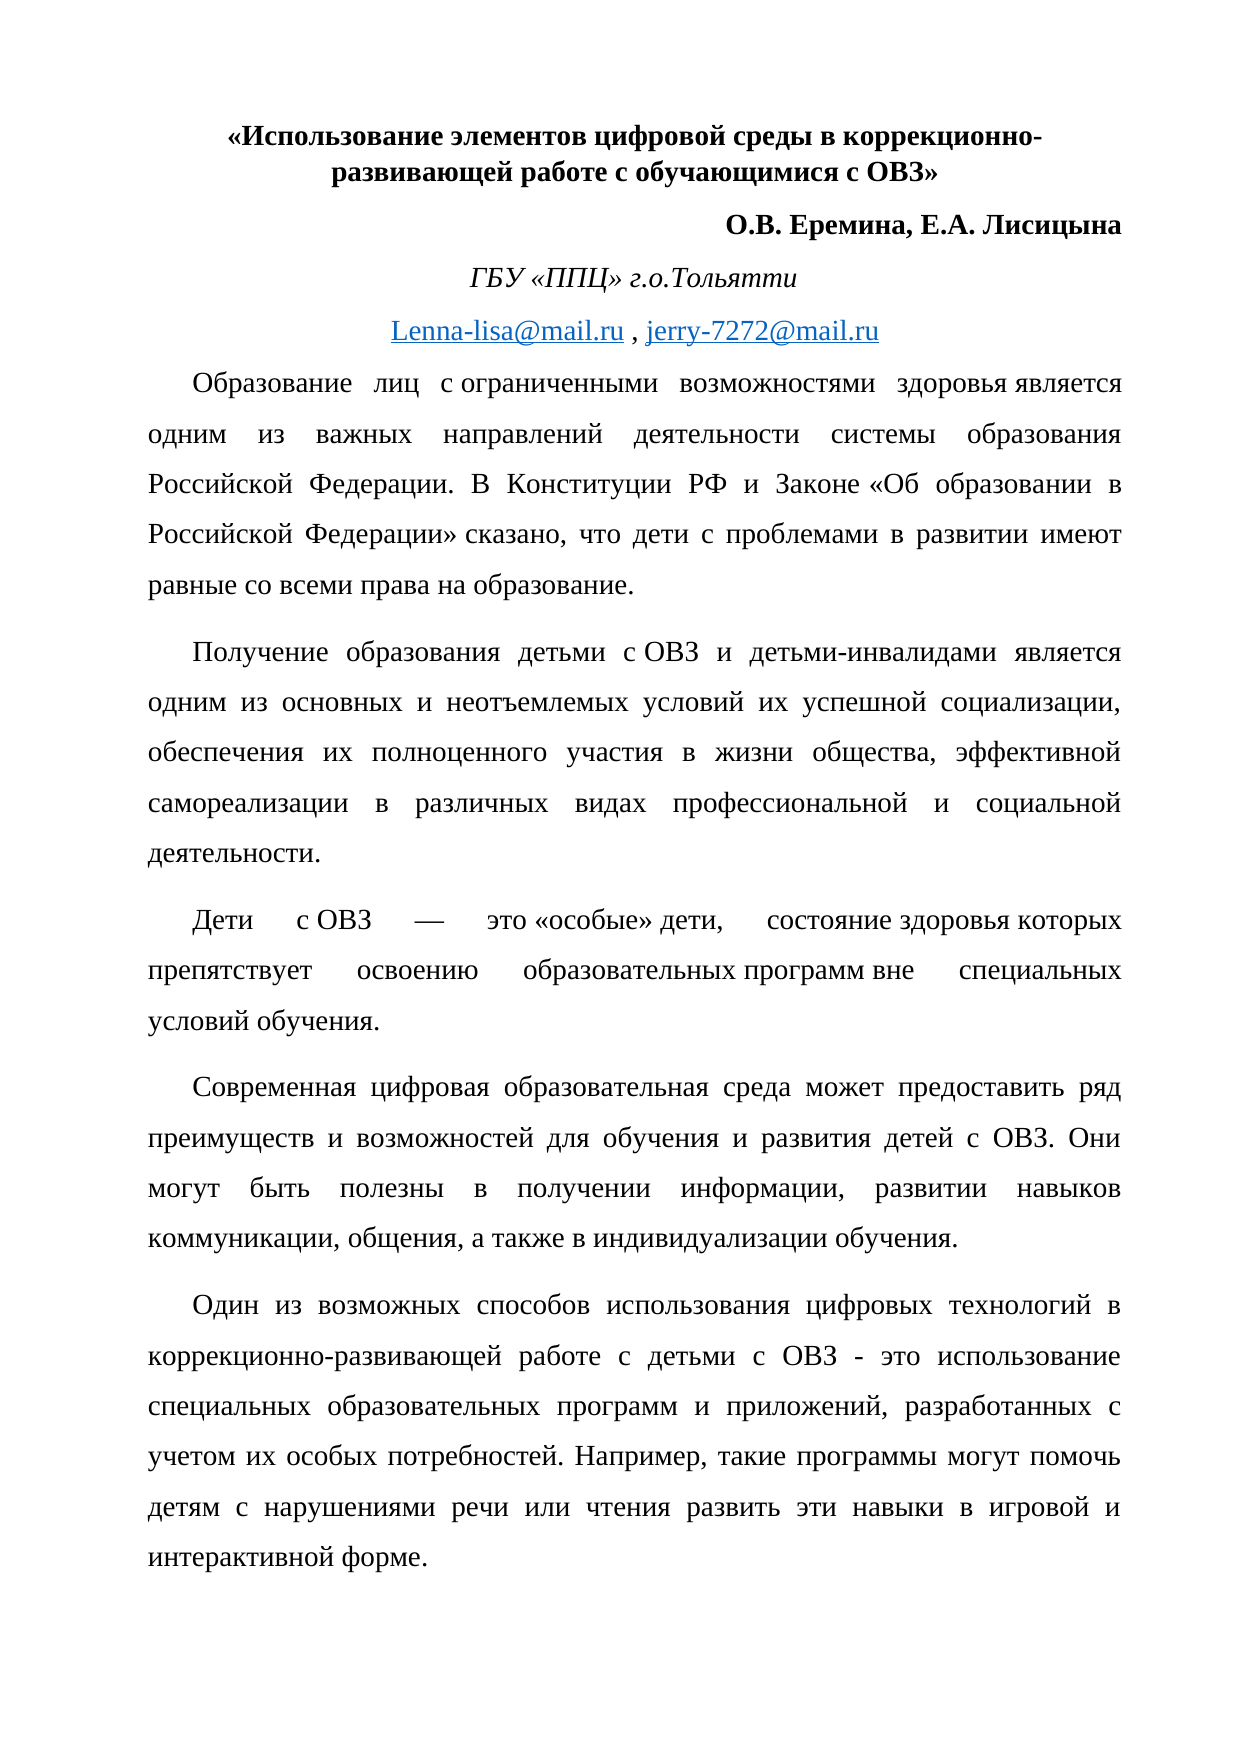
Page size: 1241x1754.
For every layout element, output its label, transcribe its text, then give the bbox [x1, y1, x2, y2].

text Современная цифровая образовательная среда может предоставить ряд преимуществ и возможностей для обучения и развития детей с ОВЗ. Они могут быть полезны в получении информации, развитии навыков коммуникации, общения, а также в индивидуализации обучения. [148, 1069, 1122, 1254]
text Дети с ОВЗ — это «особые» дети, состояние здоровья которых препятствует освоению образовательных программ вне специальных условий обучения. [148, 902, 1122, 1036]
text О.В. Еремина, Е.А. Лисицына [148, 207, 1122, 241]
text Lenna-lisa@mail.ru , jerry-7272@mail.ru [148, 313, 1122, 346]
text ГБУ «ППЦ» г.о.Тольятти [148, 260, 1122, 293]
text Получение образования детьми с ОВЗ и детьми-инвалидами является одним из основных и неотъемлемых условий их успешной социализации, обеспечения их полноценного участия в жизни общества, эффективной самореализации в различных видах профессиональной и социальной деятельности. [148, 634, 1122, 868]
text Образование лиц с ограниченными возможностями здоровья является одним из важных направлений деятельности системы образования Российской Федерации. В Конституции РФ и Законе «Об образовании в Российской Федерации» сказано, что дети с проблемами в развитии имеют равные со всеми права на образование. [148, 366, 1122, 600]
text «Использование элементов цифровой среды в коррекционно-развивающей работе с обучающимися с ОВЗ» [148, 118, 1122, 188]
text Один из возможных способов использования цифровых технологий в коррекционно-развивающей работе с детьми с ОВЗ - это использование специальных образовательных программ и приложений, разработанных с учетом их особых потребностей. Например, такие программы могут помочь детям с нарушениями речи или чтения развить эти навыки в игровой и интерактивной форме. [148, 1287, 1122, 1573]
